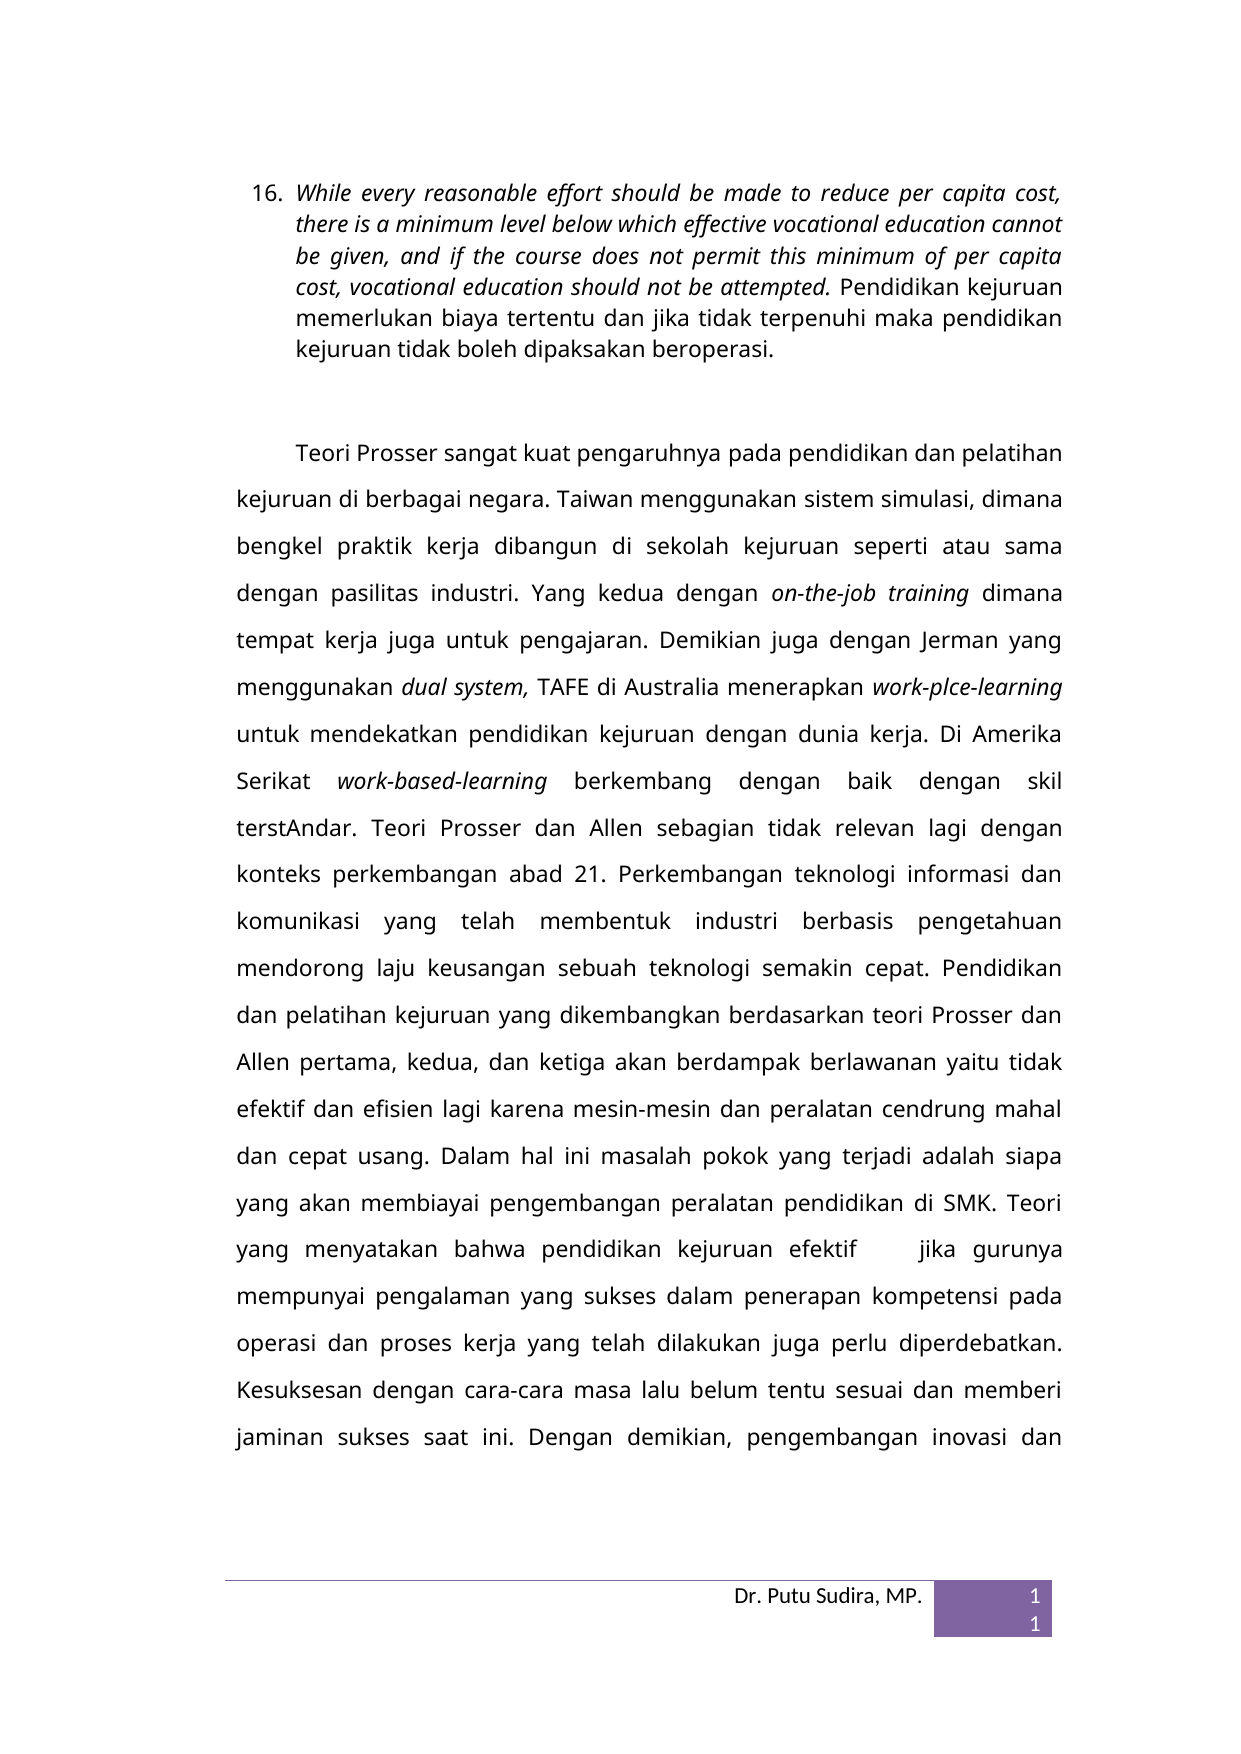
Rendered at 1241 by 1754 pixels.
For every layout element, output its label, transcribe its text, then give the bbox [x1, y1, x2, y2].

list While every reasonable effort should be made to reduce per capita cost, there is a minimum level below which effective vocational education cannot be given, and if the course does not permit this minimum of per capita cost, vocational education should not be attempted. Pendidikan kejuruan memerlukan biaya tertentu dan jika tidak terpenuhi maka pendidikan kejuruan tidak boleh dipaksakan beroperasi. [251, 177, 1063, 365]
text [236, 437, 1063, 1452]
